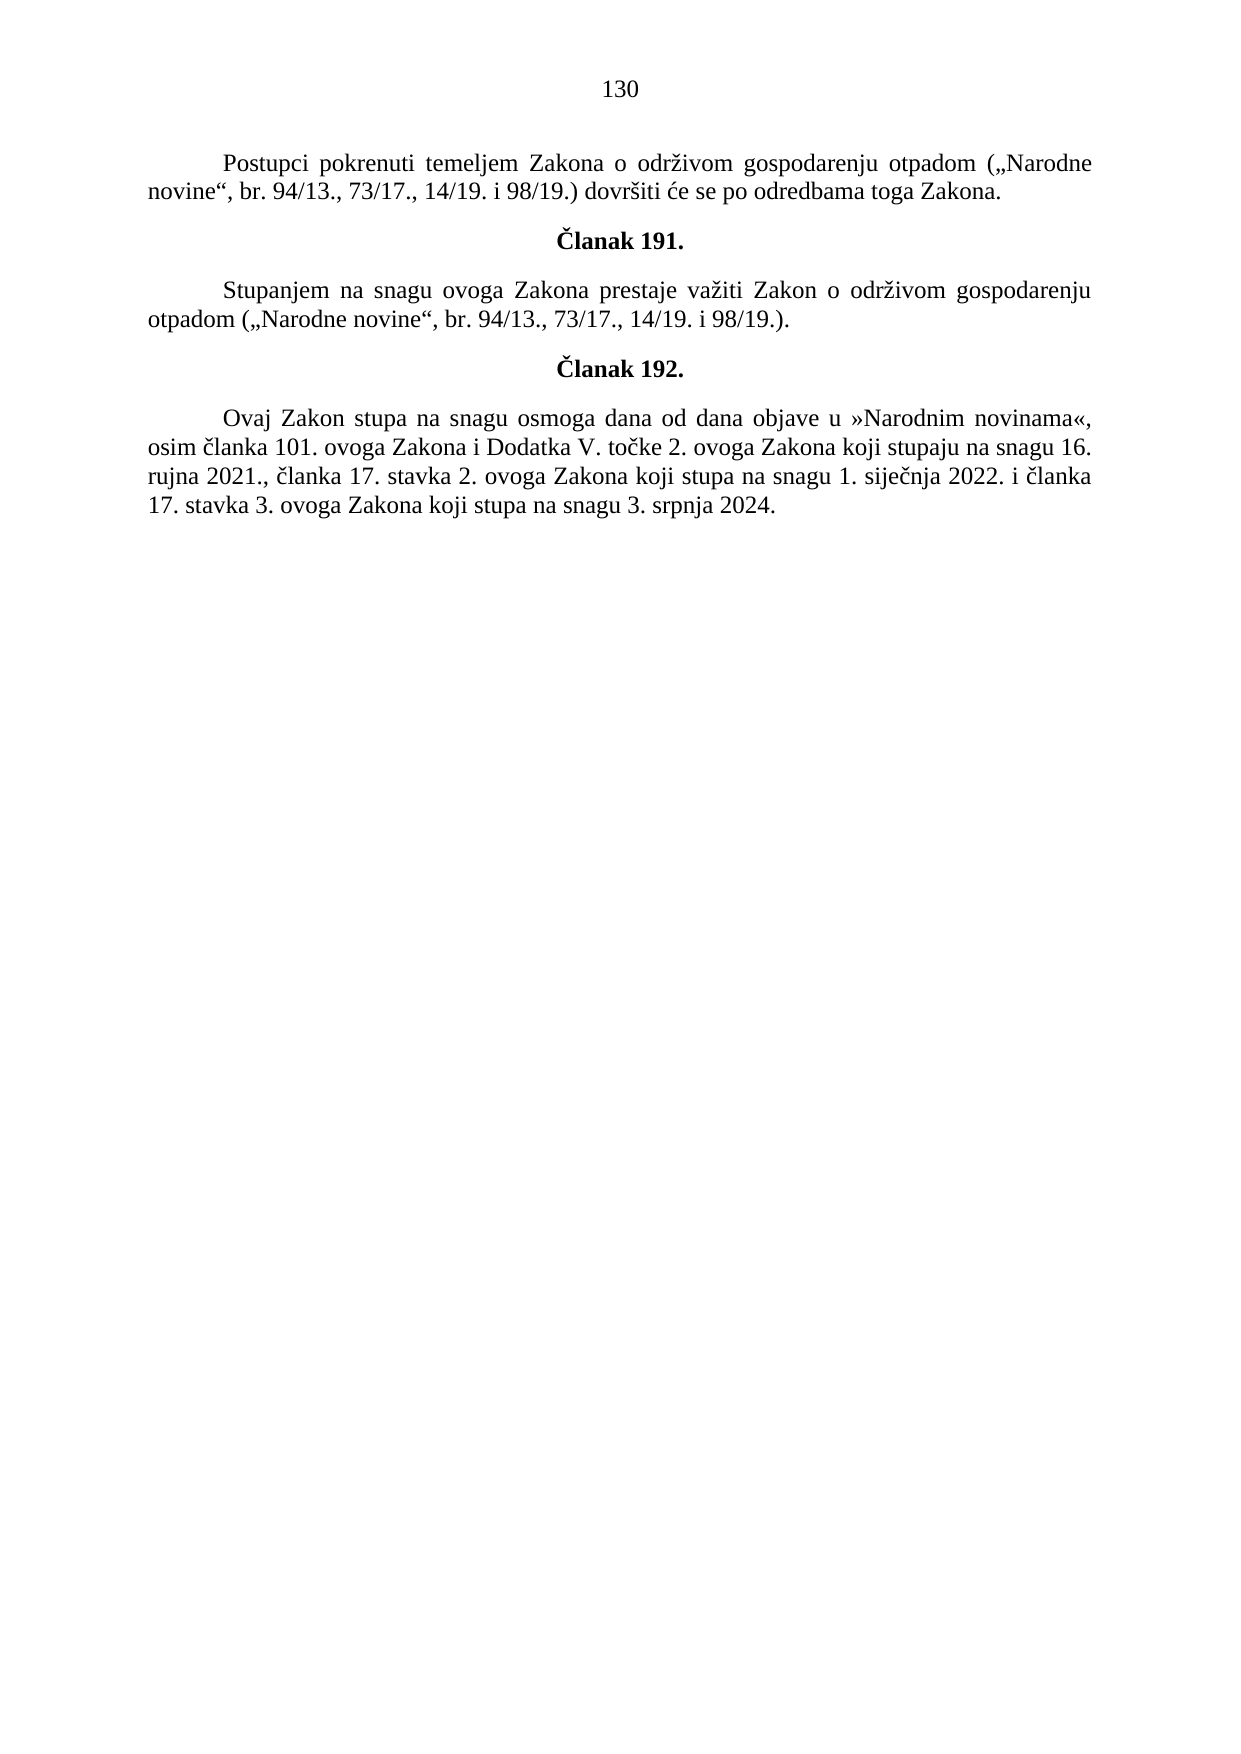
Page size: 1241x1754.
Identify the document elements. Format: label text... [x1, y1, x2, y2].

text Ovaj Zakon stupa na snagu osmoga dana od dana objave u »Narodnim novinama«, osim članka 101. ovoga Zakona i Dodatka V. točke 2. ovoga Zakona koji stupaju na snagu 16. rujna 2021., članka 17. stavka 2. ovoga Zakona koji stupa na snagu 1. siječnja 2022. i članka 17. stavka 3. ovoga Zakona koji stupa na snagu 3. srpnja 2024. [148, 403, 1093, 518]
text Stupanjem na snagu ovoga Zakona prestaje važiti Zakon o održivom gospodarenju otpadom („Narodne novine“, br. 94/13., 73/17., 14/19. i 98/19.). [148, 276, 1093, 333]
text Članak 192. [148, 354, 1093, 383]
text Postupci pokrenuti temeljem Zakona o održivom gospodarenju otpadom („Narodne novine“, br. 94/13., 73/17., 14/19. i 98/19.) dovršiti će se po odredbama toga Zakona. [148, 148, 1093, 205]
text Članak 191. [148, 226, 1093, 255]
